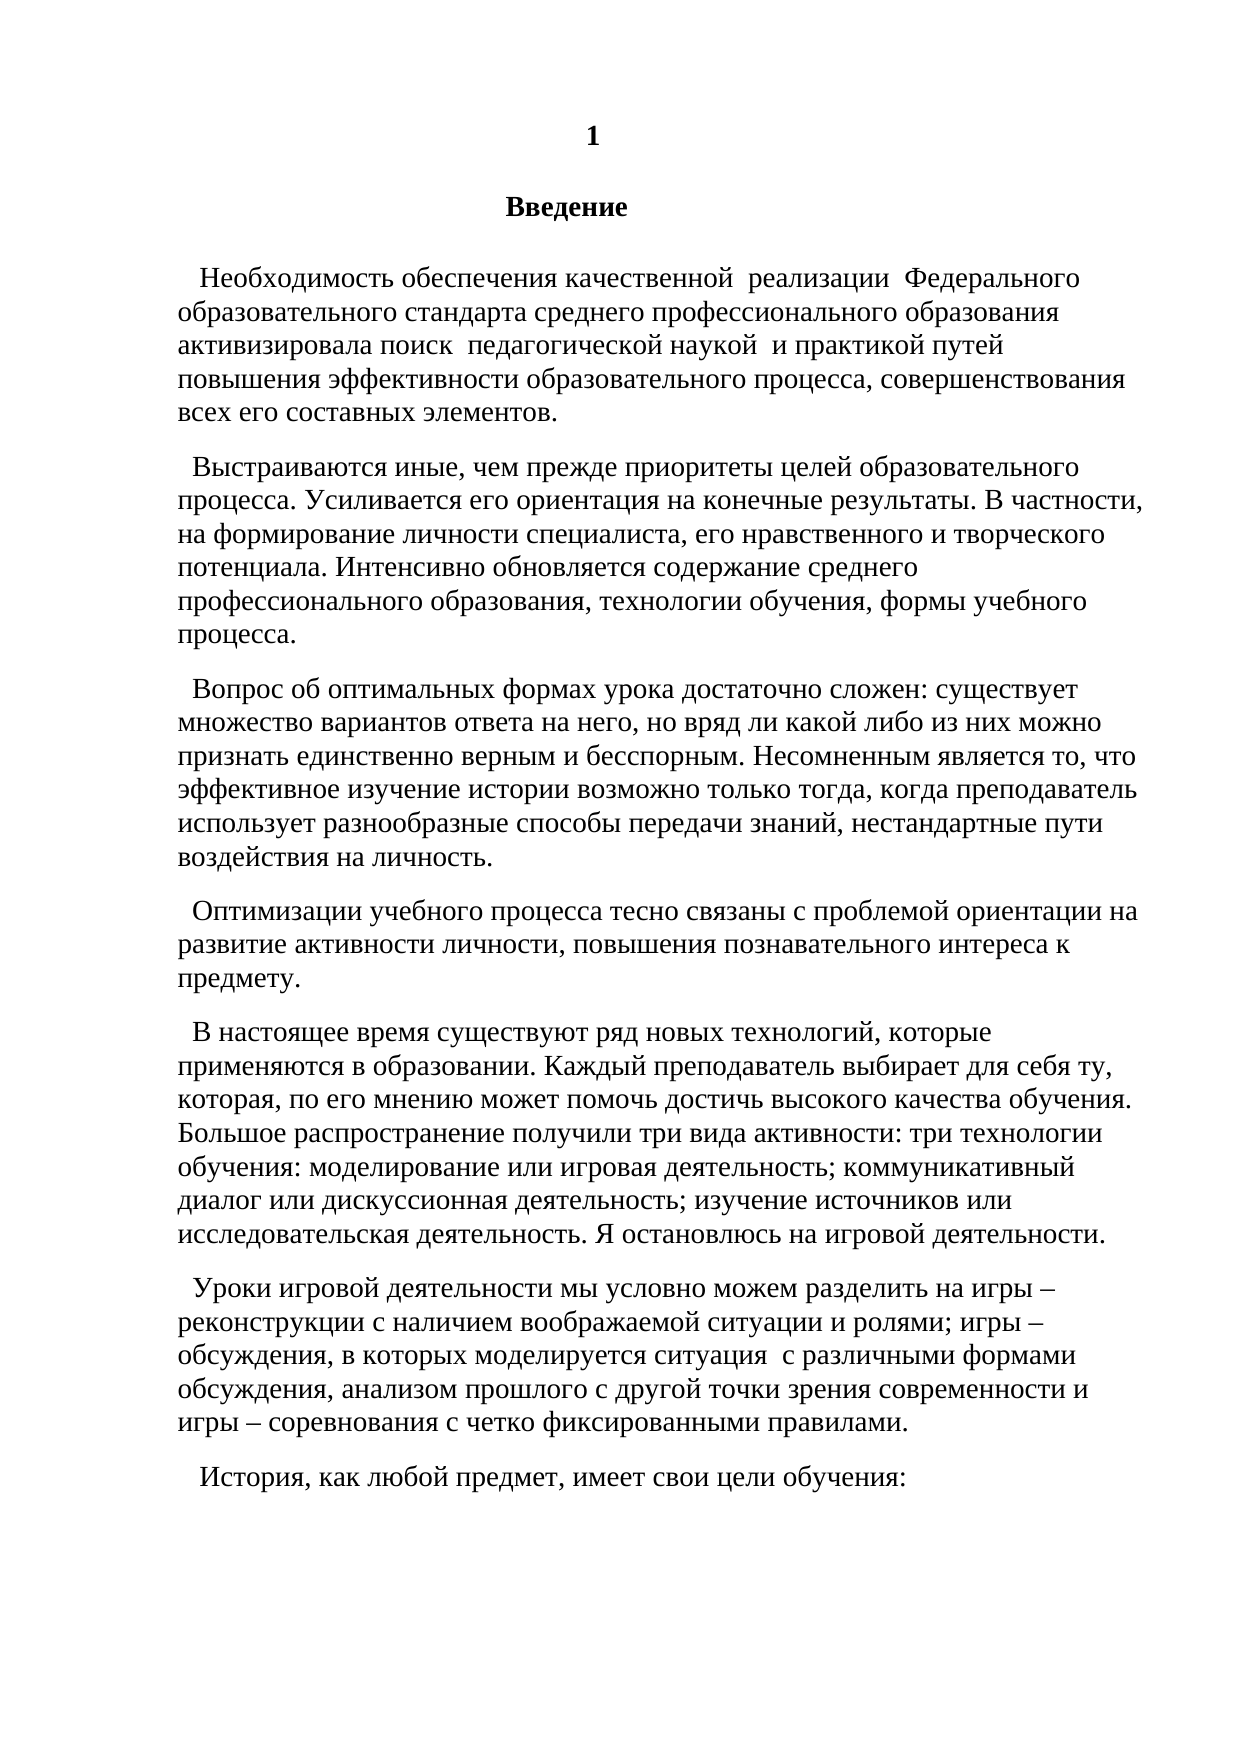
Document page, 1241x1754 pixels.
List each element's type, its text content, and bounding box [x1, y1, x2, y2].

text В настоящее время существуют ряд новых технологий, которые применяются в образовании. Каждый преподаватель выбирает для себя ту, которая, по его мнению может помочь достичь высокого качества обучения. Большое распространение получили три вида активности: три технологии обучения: моделирование или игровая деятельность; коммуникативный диалог или дискуссионная деятельность; изучение источников или исследовательская деятельность. Я остановлюсь на игровой деятельности. [177, 1014, 1152, 1249]
text Вопрос об оптимальных формах урока достаточно сложен: существует множество вариантов ответа на него, но вряд ли какой либо из них можно признать единственно верным и бесспорным. Несомненным является то, что эффективное изучение истории возможно только тогда, когда преподаватель использует разнообразные способы передачи знаний, нестандартные пути воздействия на личность. [177, 671, 1152, 872]
text Уроки игровой деятельности мы условно можем разделить на игры – реконструкции с наличием воображаемой ситуации и ролями; игры – обсуждения, в которых моделируется ситуация с различными формами обсуждения, анализом прошлого с другой точки зрения современности и игры – соревнования с четко фиксированными правилами. [177, 1270, 1152, 1438]
text История, как любой предмет, имеет свои цели обучения: [177, 1459, 1152, 1492]
text Необходимость обеспечения качественной реализации Федерального образовательного стандарта среднего профессионального образования активизировала поиск педагогической наукой и практикой путей повышения эффективности образовательного процесса, совершенствования всех его составных элементов. [177, 260, 1152, 428]
text 1 [177, 118, 1152, 152]
text Оптимизации учебного процесса тесно связаны с проблемой ориентации на развитие активности личности, повышения познавательного интереса к предмету. [177, 893, 1152, 994]
text Введение [177, 189, 1152, 223]
text Выстраиваются иные, чем прежде приоритеты целей образовательного процесса. Усиливается его ориентация на конечные результаты. В частности, на формирование личности специалиста, его нравственного и творческого потенциала. Интенсивно обновляется содержание среднего профессионального образования, технологии обучения, формы учебного процесса. [177, 449, 1152, 650]
